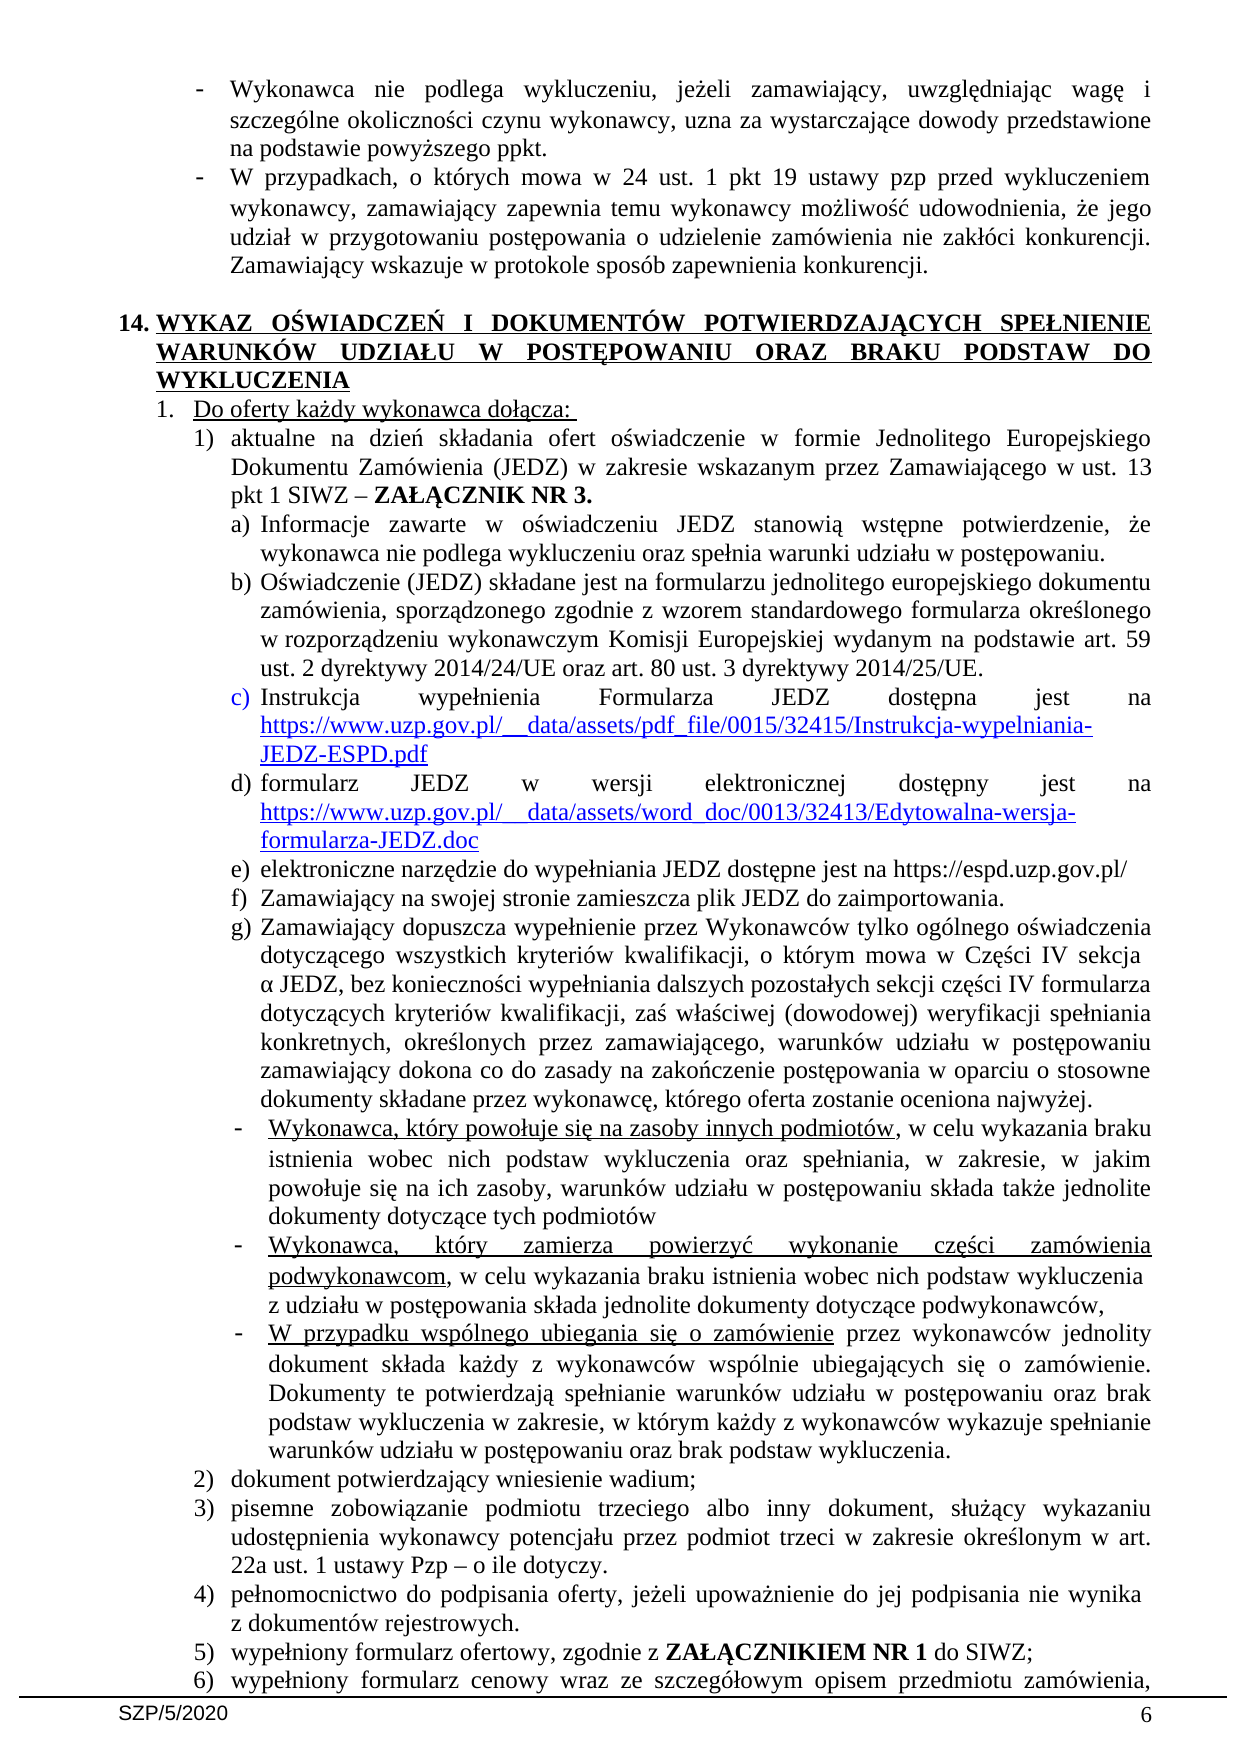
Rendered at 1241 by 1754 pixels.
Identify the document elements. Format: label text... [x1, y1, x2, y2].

list Wykonawca nie podlega wykluczeniu, jeżeli zamawiający, uwzględniając wagę i szczególne okoliczności czynu wykonawcy, uzna za wystarczające dowody przedstawione na podstawie powyższego ppkt. [192, 74, 1152, 162]
list elektroniczne narzędzie do wypełniania JEDZ dostępne jest na https://espd.uzp.gov.pl/ [231, 854, 1152, 883]
list Wykonawca, który powołuje się na zasoby innych podmiotów, w celu wykazania braku istnienia wobec nich podstaw wykluczenia oraz spełniania, w zakresie, w jakim powołuje się na ich zasoby, warunków udziału w postępowaniu składa także jednolite dokumenty dotyczące tych podmiotów [231, 1113, 1152, 1230]
list Wykonawca, który zamierza powierzyć wykonanie części zamówienia podwykonawcom, w celu wykazania braku istnienia wobec nich podstaw wykluczenia z udziału w postępowania składa jednolite dokumenty dotyczące podwykonawców, [231, 1230, 1152, 1318]
list Instrukcja wypełnienia Formularza JEDZ dostępna jest na https://www.uzp.gov.pl/__data/assets/pdf_file/0015/32415/Instrukcja-wypelniania-JEDZ-ESPD.pdf [231, 682, 1152, 768]
list Zamawiający dopuszcza wypełnienie przez Wykonawców tylko ogólnego oświadczenia dotyczącego wszystkich kryteriów kwalifikacji, o którym mowa w Części IV sekcja α JEDZ, bez konieczności wypełniania dalszych pozostałych sekcji części IV formularza dotyczących kryteriów kwalifikacji, zaś właściwej (dowodowej) weryfikacji spełniania konkretnych, określonych przez zamawiającego, warunków udziału w postępowaniu zamawiający dokona co do zasady na zakończenie postępowania w oparciu o stosowne dokumenty składane przez wykonawcę, którego oferta zostanie oceniona najwyżej. [231, 912, 1152, 1113]
list WYKAZ OŚWIADCZEŃ I DOKUMENTÓW POTWIERDZAJĄCYCH SPEŁNIENIE WARUNKÓW UDZIAŁU W POSTĘPOWANIU ORAZ BRAKU PODSTAW DO WYKLUCZENIA [118, 308, 1152, 394]
list dokument potwierdzający wniesienie wadium; [193, 1464, 1152, 1493]
list Informacje zawarte w oświadczeniu JEDZ stanowią wstępne potwierdzenie, że wykonawca nie podlega wykluczeniu oraz spełnia warunki udziału w postępowaniu. [231, 509, 1152, 567]
list wypełniony formularz ofertowy, zgodnie z ZAŁĄCZNIKIEM NR 1 do SIWZ; [193, 1637, 1152, 1666]
list Oświadczenie (JEDZ) składane jest na formularzu jednolitego europejskiego dokumentu zamówienia, sporządzonego zgodnie z wzorem standardowego formularza określonego w rozporządzeniu wykonawczym Komisji Europejskiej wydanym na podstawie art. 59 ust. 2 dyrektywy 2014/24/UE oraz art. 80 ust. 3 dyrektywy 2014/25/UE. [231, 567, 1152, 682]
list pisemne zobowiązanie podmiotu trzeciego albo inny dokument, służący wykazaniu udostępnienia wykonawcy potencjału przez podmiot trzeci w zakresie określonym w art. 22a ust. 1 ustawy Pzp – o ile dotyczy. [193, 1493, 1152, 1579]
list W przypadku wspólnego ubiegania się o zamówienie przez wykonawców jednolity dokument składa każdy z wykonawców wspólnie ubiegających się o zamówienie. Dokumenty te potwierdzają spełnianie warunków udziału w postępowaniu oraz brak podstaw wykluczenia w zakresie, w którym każdy z wykonawców wykazuje spełnianie warunków udziału w postępowaniu oraz brak podstaw wykluczenia. [231, 1318, 1152, 1464]
list W przypadkach, o których mowa w 24 ust. 1 pkt 19 ustawy pzp przed wykluczeniem wykonawcy, zamawiający zapewnia temu wykonawcy możliwość udowodnienia, że jego udział w przygotowaniu postępowania o udzielenie zamówienia nie zakłóci konkurencji. Zamawiający wskazuje w protokole sposób zapewnienia konkurencji. [192, 162, 1152, 279]
list Do oferty każdy wykonawca dołącza: [156, 394, 1152, 423]
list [193, 1666, 1152, 1694]
list aktualne na dzień składania ofert oświadczenie w formie Jednolitego Europejskiego Dokumentu Zamówienia (JEDZ) w zakresie wskazanym przez Zamawiającego w ust. 13 pkt 1 SIWZ – ZAŁĄCZNIK NR 3. [193, 423, 1152, 509]
list Zamawiający na swojej stronie zamieszcza plik JEDZ do zaimportowania. [231, 883, 1152, 912]
list pełnomocnictwo do podpisania oferty, jeżeli upoważnienie do jej podpisania nie wynika z dokumentów rejestrowych. [193, 1579, 1152, 1637]
list formularz JEDZ w wersji elektronicznej dostępny jest na https://www.uzp.gov.pl/__data/assets/word_doc/0013/32413/Edytowalna-wersja-formularza-JEDZ.doc [231, 768, 1152, 854]
